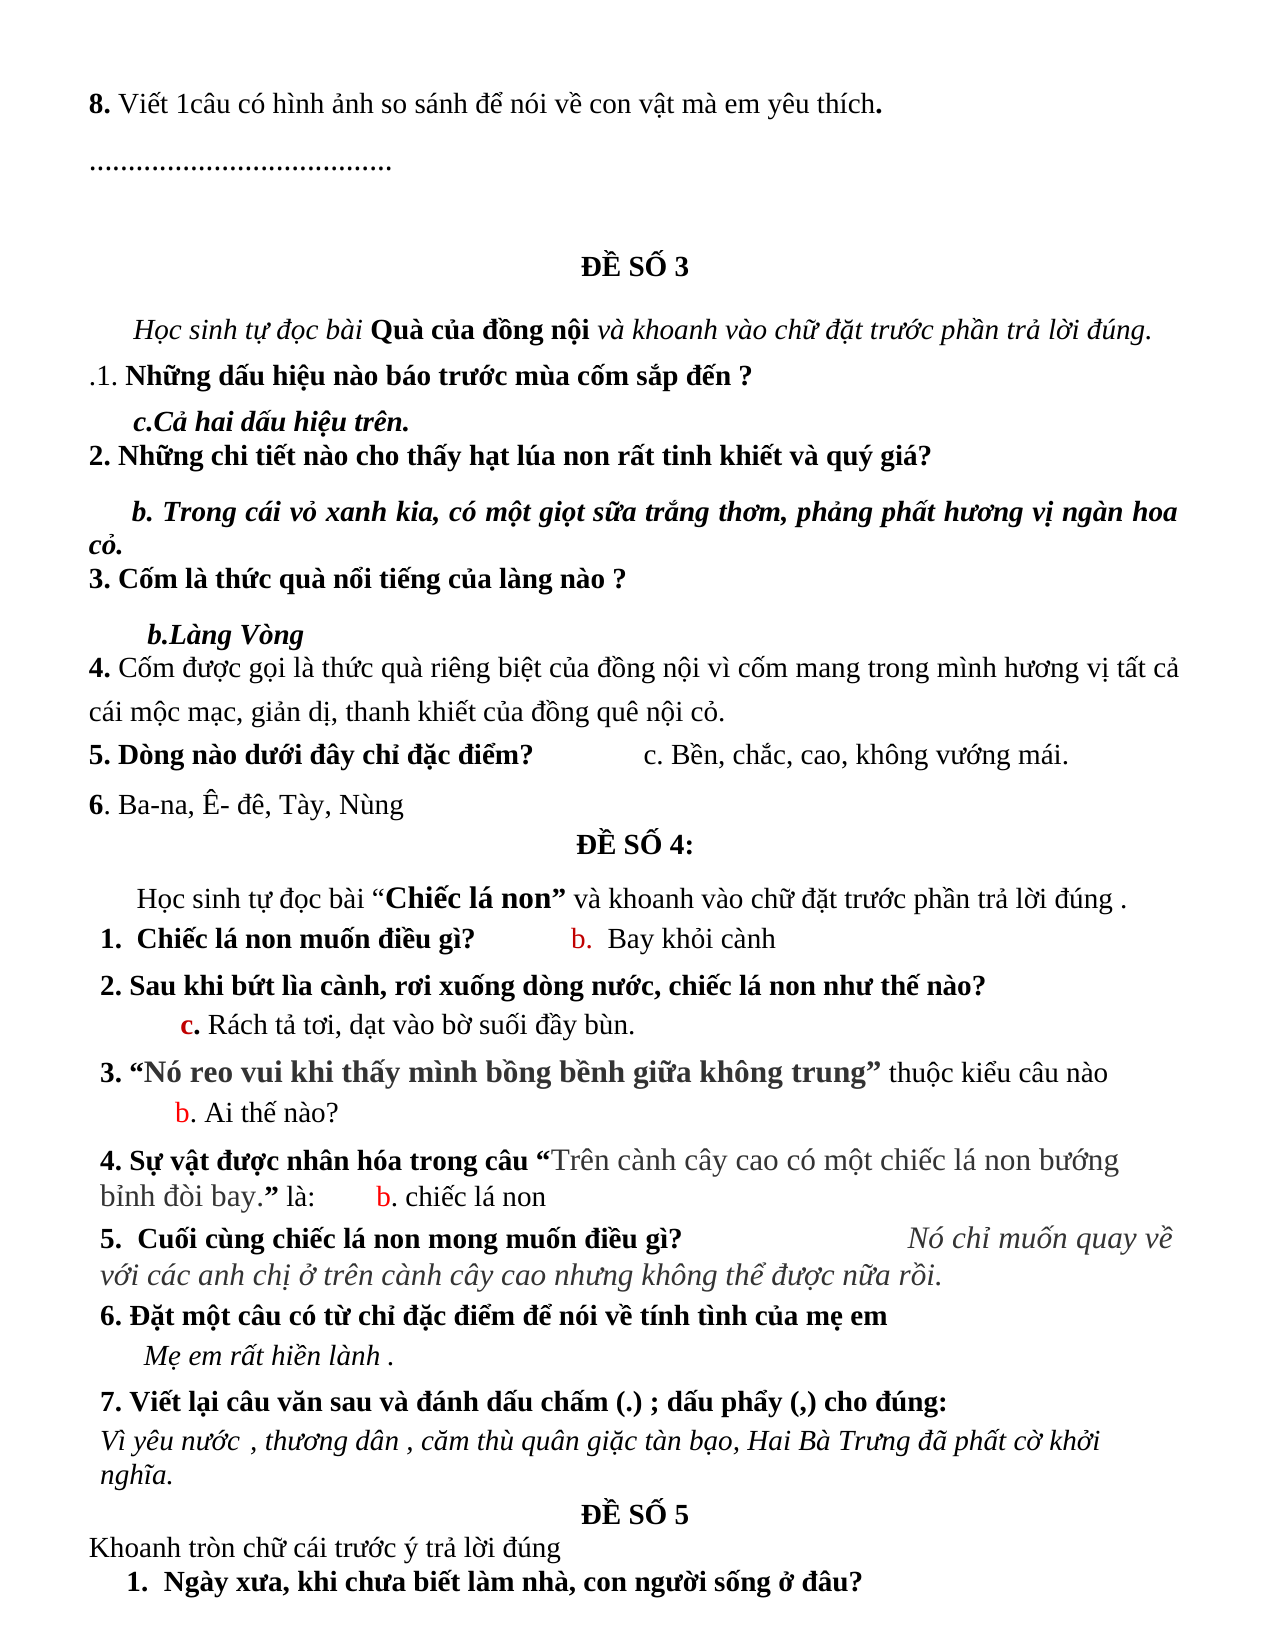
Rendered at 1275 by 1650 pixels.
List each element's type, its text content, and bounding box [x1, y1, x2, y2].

table_cell 5. Cuối cùng chiếc lá non mong muốn điều gì? Nó chỉ muốn quay về với các anh chị ở trên cành cây cao nhưng không thể được nữa rồi. [89, 1220, 1184, 1292]
text c.Cả hai dấu hiệu trên. [89, 404, 1181, 438]
table_cell 4. Sự vật được nhân hóa trong câu “Trên cành cây cao có một chiếc lá non bướng bỉnh đòi bay.” là: b. chiếc lá non [89, 1135, 1184, 1220]
text 6. Ba-na, Ê- đê, Tày, Nùng [89, 787, 1181, 821]
text 8. Viết 1câu có hình ảnh so sánh để nói về con vật mà em yêu thích. ....................................... [89, 86, 1181, 179]
text ĐỀ SỐ 3 [89, 249, 1181, 283]
text ĐỀ SỐ 5 [89, 1497, 1181, 1530]
text b.Làng Vòng [89, 617, 1181, 650]
text 4. Cốm được gọi là thức quà riêng biệt của đồng nội vì cốm mang trong mình hương vị tất cả cái mộc mạc, giản dị, thanh khiết của đồng quê nội cỏ. [89, 650, 1181, 727]
text Khoanh tròn chữ cái trước ý trả lời đúng [89, 1530, 1181, 1564]
list Ngày xưa, khi chưa biết làm nhà, con người sống ở đâu? [126, 1564, 1181, 1597]
text 2. Những chi tiết nào cho thấy hạt lúa non rất tinh khiết và quý giá? [89, 438, 1181, 471]
table_cell 2. Sau khi bứt lìa cành, rơi xuống dòng nước, chiếc lá non như thế nào? c. Rách tả tơi, dạt vào bờ suối đầy bùn. [89, 961, 1184, 1047]
text Học sinh tự đọc bài Quà của đồng nội và khoanh vào chữ đặt trước phần trả lời đúng. [89, 312, 1181, 346]
table_cell 3. “Nó reo vui khi thấy mình bồng bềnh giữa không trung” thuộc kiểu câu nào b. Ai thế nào? [89, 1047, 1184, 1135]
text b. Trong cái vỏ xanh kia, có một giọt sữa trắng thơm, phảng phất hương vị ngàn hoa cỏ. [89, 494, 1181, 561]
table_cell 1. Chiếc lá non muốn điều gì? b. Bay khỏi cành [89, 915, 1184, 961]
table_cell 6. Đặt một câu có từ chỉ đặc điểm để nói về tính tình của mẹ em Mẹ em rất hiền lành . [89, 1292, 1184, 1377]
table_header Học sinh tự đọc bài “Chiếc lá non” và khoanh vào chữ đặt trước phần trả lời đúng . [89, 867, 1192, 915]
table_cell 7. Viết lại câu văn sau và đánh dấu chấm (.) ; dấu phẩy (,) cho đúng: Vì yêu nước , thương dân , căm thù quân giặc tàn bạo, Hai Bà Trưng đã phất cờ khởi nghĩa. [89, 1378, 1184, 1497]
text ĐỀ SỐ 4: [89, 827, 1181, 861]
text 5. Dòng nào dưới đây chỉ đặc điểm? c. Bền, chắc, cao, không vướng mái. [89, 737, 1181, 771]
text 3. Cốm là thức quà nổi tiếng của làng nào ? [89, 561, 1181, 594]
text .1. Những dấu hiệu nào báo trước mùa cốm sắp đến ? [89, 358, 1181, 392]
